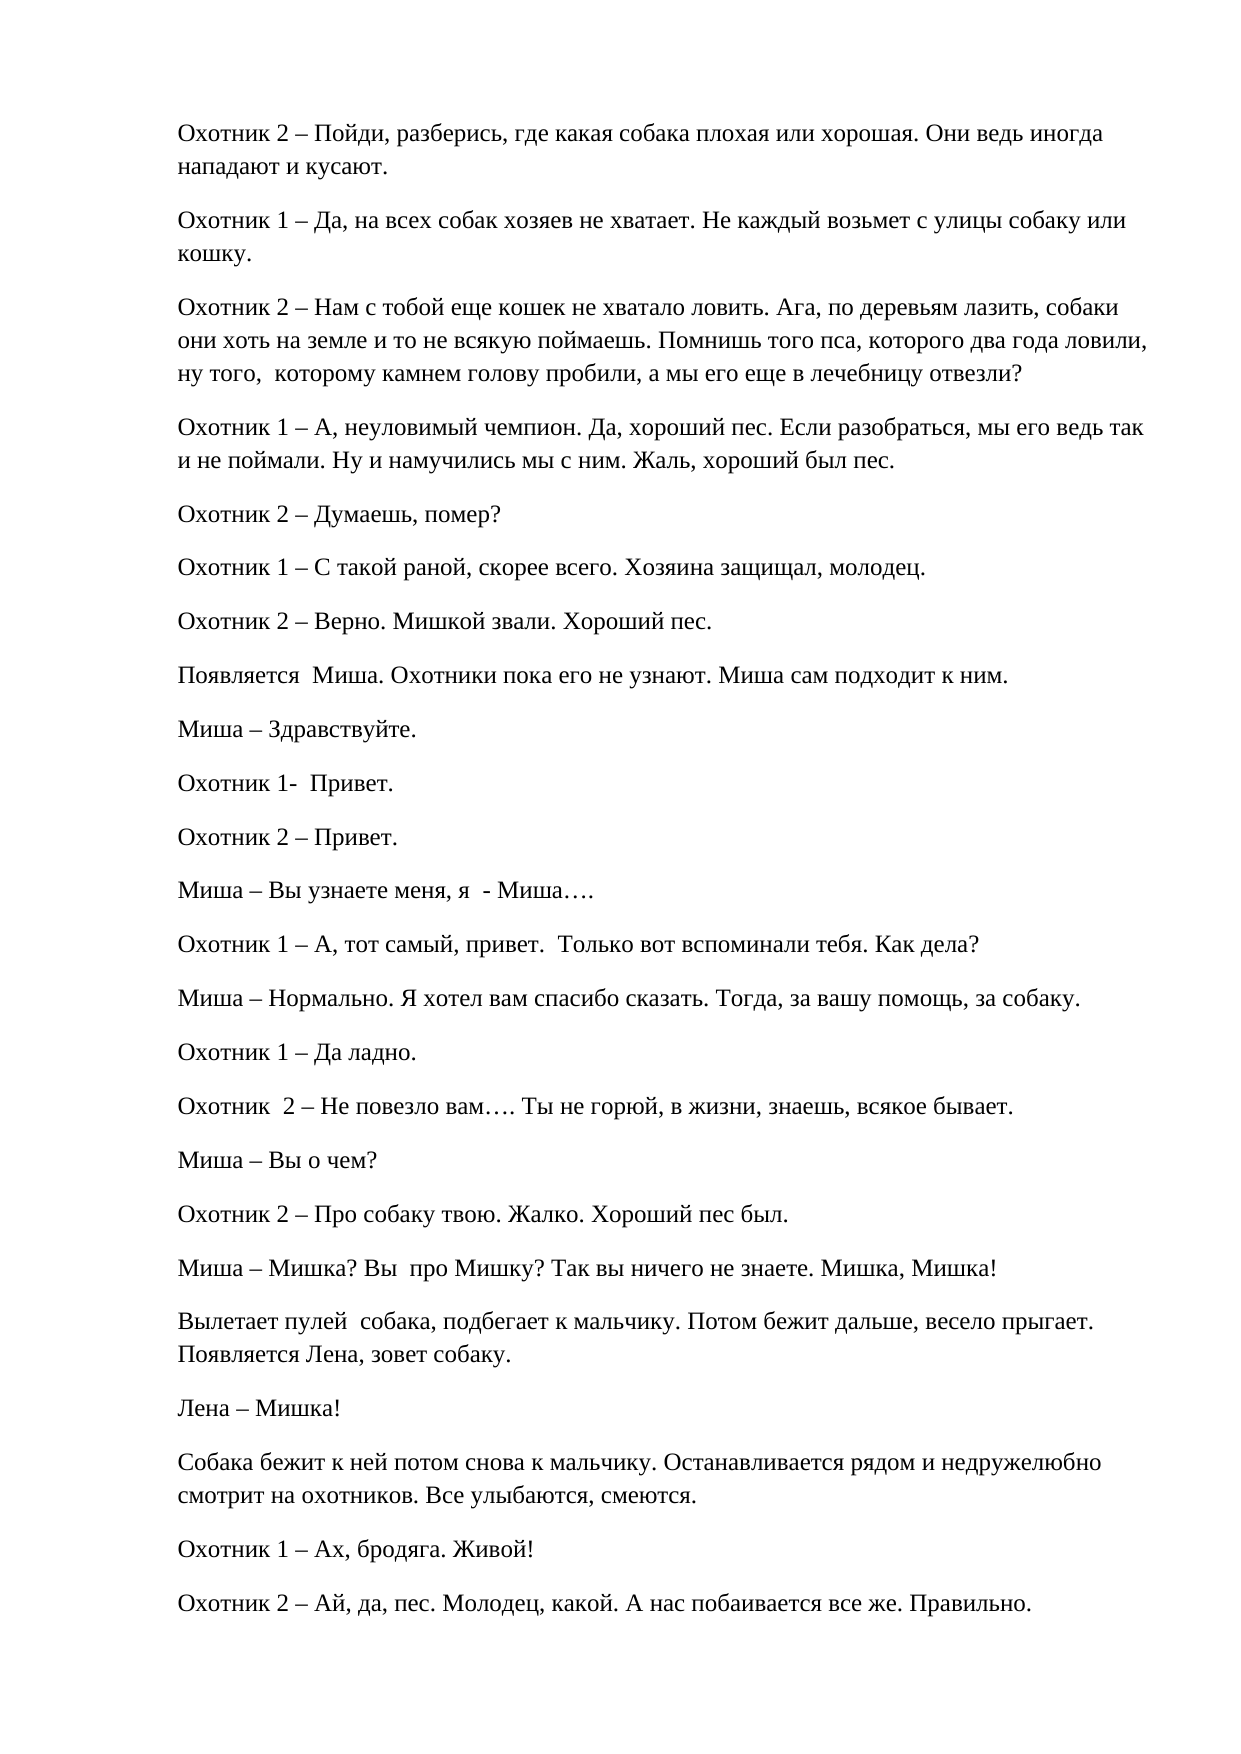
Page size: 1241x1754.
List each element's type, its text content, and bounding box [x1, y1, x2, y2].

text Охотник 2 – Верно. Мишкой звали. Хороший пес. [177, 606, 1152, 635]
text Лена – Мишка! [177, 1393, 1152, 1422]
text Миша – Мишка? Вы про Мишку? Так вы ничего не знаете. Мишка, Мишка! [177, 1253, 1152, 1281]
text Охотник 1- Привет. [177, 768, 1152, 797]
text Охотник 1 – Ах, бродяга. Живой! [177, 1534, 1152, 1563]
text Охотник 2 – Ай, да, пес. Молодец, какой. А нас побаивается все же. Правильно. [177, 1588, 1152, 1617]
text Охотник 2 – Привет. [177, 822, 1152, 851]
text Охотник 2 – Нам с тобой еще кошек не хватало ловить. Ага, по деревьям лазить, собаки они хоть на земле и то не всякую поймаешь. Помнишь того пса, которого два года ловили, ну того, которому камнем голову пробили, а мы его еще в лечебницу отвезли? [177, 292, 1152, 387]
text Вылетает пулей собака, подбегает к мальчику. Потом бежит дальше, весело прыгает. Появляется Лена, зовет собаку. [177, 1306, 1152, 1368]
text Охотник 2 – Не повезло вам…. Ты не горюй, в жизни, знаешь, всякое бывает. [177, 1091, 1152, 1120]
text Миша – Вы о чем? [177, 1145, 1152, 1174]
text Охотник 1 – Да ладно. [177, 1037, 1152, 1066]
text Охотник 1 – Да, на всех собак хозяев не хватает. Не каждый возьмет с улицы собаку или кошку. [177, 205, 1152, 267]
text Охотник 1 – А, тот самый, привет. Только вот вспоминали тебя. Как дела? [177, 929, 1152, 958]
text Миша – Вы узнаете меня, я - Миша…. [177, 876, 1152, 904]
text Появляется Миша. Охотники пока его не узнают. Миша сам подходит к ним. [177, 660, 1152, 689]
text Миша – Нормально. Я хотел вам спасибо сказать. Тогда, за вашу помощь, за собаку. [177, 983, 1152, 1012]
text Охотник 1 – А, неуловимый чемпион. Да, хороший пес. Если разобраться, мы его ведь так и не поймали. Ну и намучились мы с ним. Жаль, хороший был пес. [177, 412, 1152, 473]
text Охотник 2 – Пойди, разберись, где какая собака плохая или хорошая. Они ведь иногда нападают и кусают. [177, 118, 1152, 180]
text Охотник 2 – Про собаку твою. Жалко. Хороший пес был. [177, 1199, 1152, 1227]
text Собака бежит к ней потом снова к мальчику. Останавливается рядом и недружелюбно смотрит на охотников. Все улыбаются, смеются. [177, 1447, 1152, 1509]
text Охотник 1 – С такой раной, скорее всего. Хозяина защищал, молодец. [177, 552, 1152, 581]
text Миша – Здравствуйте. [177, 714, 1152, 743]
text Охотник 2 – Думаешь, помер? [177, 499, 1152, 527]
